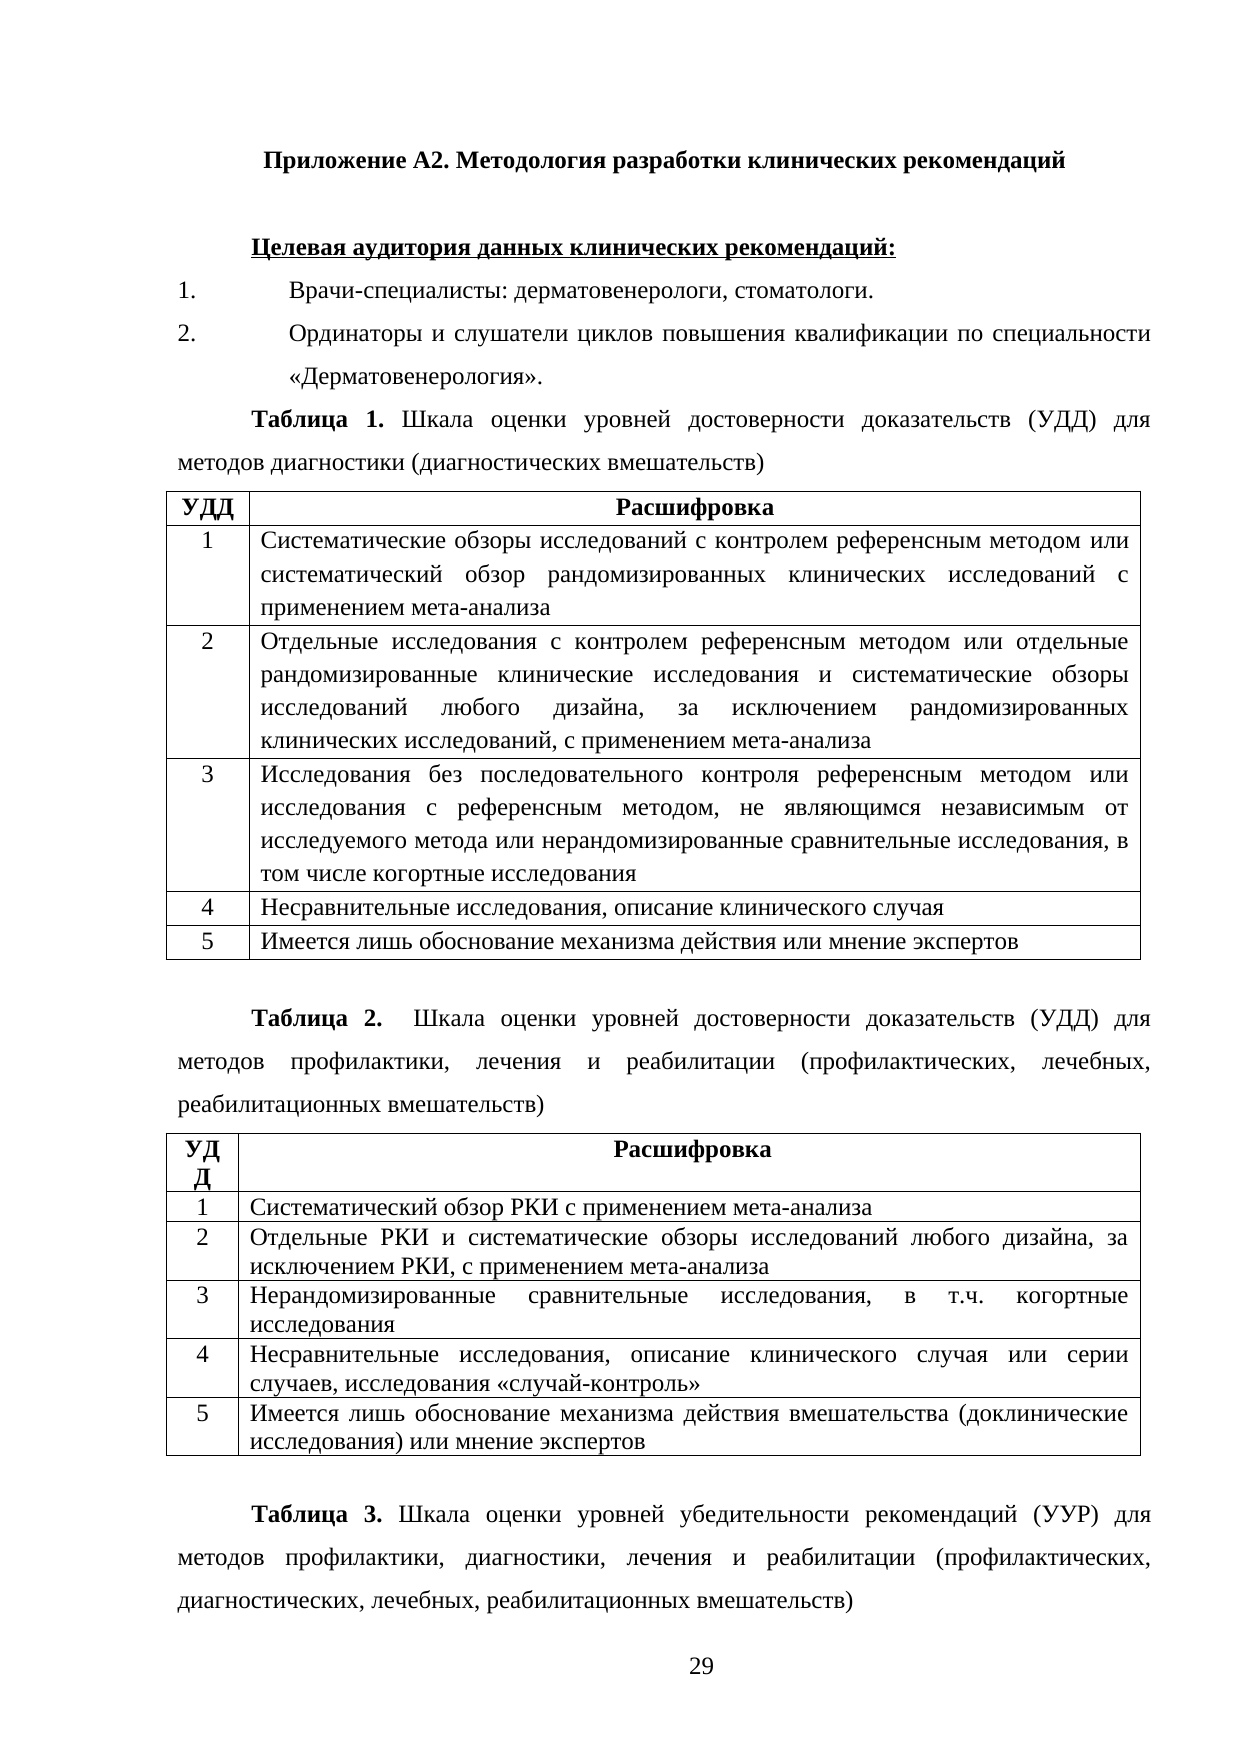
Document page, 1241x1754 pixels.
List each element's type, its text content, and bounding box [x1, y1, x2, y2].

table_cell Имеется лишь обоснование механизма действия или мнение экспертов [250, 926, 1140, 959]
list Ординаторы и слушатели циклов повышения квалификации по специальности «Дерматовенерология». [177, 318, 1152, 390]
text Таблица 3. Шкала оценки уровней убедительности рекомендаций (УУР) для методов профилактики, диагностики, лечения и реабилитации (профилактических, диагностических, лечебных, реабилитационных вмешательств) [177, 1499, 1152, 1614]
table_cell Систематические обзоры исследований с контролем референсным методом или систематический обзор рандомизированных клинических исследований с применением мета-анализа [250, 526, 1140, 625]
table_cell 4 [167, 892, 249, 925]
table_header Расшифровка [250, 492, 1140, 524]
table_cell Отдельные исследования с контролем референсным методом или отдельные рандомизированные клинические исследования и систематические обзоры исследований любого дизайна, за исключением рандомизированных клинических исследований, с применением мета-анализа [250, 626, 1140, 758]
table_cell Отдельные РКИ и систематические обзоры исследований любого дизайна, за исключением РКИ, с применением мета-анализа [239, 1222, 1140, 1279]
table_header УДД [167, 492, 249, 524]
table_cell 2 [167, 1222, 238, 1279]
table_header УДД [167, 1134, 238, 1191]
table_cell 5 [167, 926, 249, 959]
table_cell Систематический обзор РКИ с применением мета-анализа [239, 1192, 1140, 1221]
text Приложение А2. Методология разработки клинических рекомендаций [177, 146, 1152, 174]
table_cell 2 [167, 626, 249, 758]
table_cell Исследования без последовательного контроля референсным методом или исследования с референсным методом, не являющимся независимым от исследуемого метода или нерандомизированные сравнительные исследования, в том числе когортные исследования [250, 759, 1140, 891]
table_cell 3 [167, 759, 249, 891]
table_header Расшифровка [239, 1134, 1140, 1191]
table_cell Несравнительные исследования, описание клинического случая или серии случаев, исследования «случай-контроль» [239, 1339, 1140, 1397]
list Врачи-специалисты: дерматовенерологи, стоматологи. [177, 275, 1152, 304]
table_cell 5 [167, 1398, 238, 1455]
text Таблица 1. Шкала оценки уровней достоверности доказательств (УДД) для методов диагностики (диагностических вмешательств) [177, 404, 1152, 476]
text Целевая аудитория данных клинических рекомендаций: [177, 232, 1152, 261]
table_cell Нерандомизированные сравнительные исследования, в т.ч. когортные исследования [239, 1281, 1140, 1338]
table_cell 4 [167, 1339, 238, 1397]
table_cell 3 [167, 1281, 238, 1338]
table_cell Имеется лишь обоснование механизма действия вмешательства (доклинические исследования) или мнение экспертов [239, 1398, 1140, 1455]
table_cell 1 [167, 526, 249, 625]
text Таблица 2. Шкала оценки уровней достоверности доказательств (УДД) для методов профилактики, лечения и реабилитации (профилактических, лечебных, реабилитационных вмешательств) [177, 1003, 1152, 1118]
table_cell Несравнительные исследования, описание клинического случая [250, 892, 1140, 925]
table_cell 1 [167, 1192, 238, 1221]
